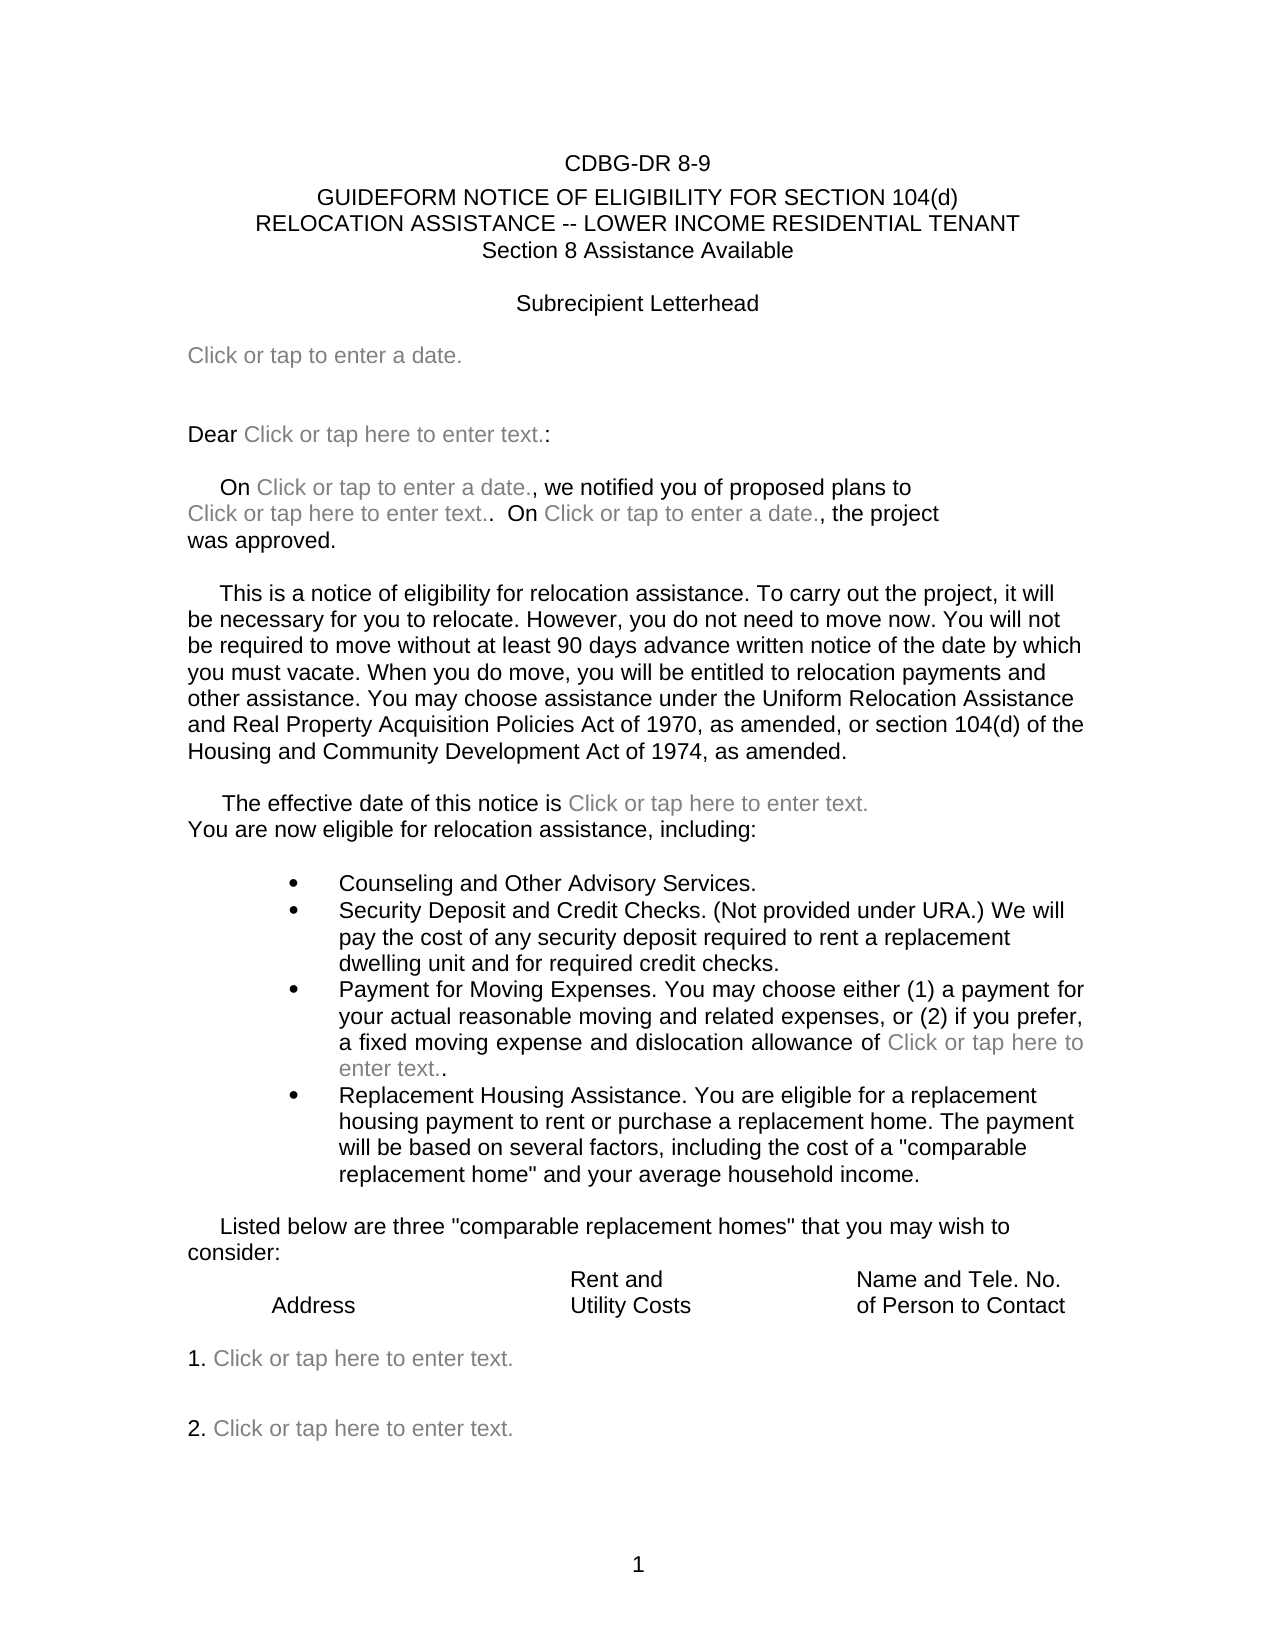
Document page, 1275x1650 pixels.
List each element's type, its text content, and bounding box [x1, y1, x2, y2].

text Subrecipient Letterhead [479, 289, 796, 316]
list Security Deposit and Credit Checks. (Not provided under URA.) We will pay the cost of any security deposit required to rent a replacement dwelling unit and for required credit checks. [289, 897, 1076, 976]
text CDBG-DR 8-9 [254, 150, 1021, 176]
text 1. [187, 1345, 1098, 1371]
list Replacement Housing Assistance. You are eligible for a replacement housing payment to rent or purchase a replacement home. The payment will be based on several factors, including the cost of a "comparable replacement home" and your average household income. [289, 1082, 1081, 1187]
list Payment for Moving Expenses. You may choose either (1) a payment for your actual reasonable moving and related expenses, or (2) if you prefer, a fixed moving expense and dislocation allowance of . [289, 976, 1084, 1082]
text Address Utility Costs of Person to Contact [177, 1292, 1065, 1318]
text On , we notified you of proposed plans to . On , the project was approved. [187, 474, 962, 553]
text This is a notice of eligibility for relocation assistance. To carry out the project, it will be necessary for you to relocate. However, you do not need to move now. You will not be required to move without at least 90 days advance written notice of the date by which you must vacate. When you do move, you will be entitled to relocation payments and other assistance. You may choose assistance under the Uniform Relocation Assistance and Real Property Acquisition Policies Act of 1970, as amended, or section 104(d) of the Housing and Community Development Act of 1974, as amended. [187, 579, 1085, 764]
text You are now eligible for relocation assistance, including: [187, 817, 1098, 843]
text The effective date of this notice is [177, 790, 1098, 817]
text Section 8 Assistance Available [479, 237, 796, 263]
text 2. [187, 1415, 1098, 1442]
text GUIDEFORM NOTICE OF ELIGIBILITY FOR SECTION 104(d) RELOCATION ASSISTANCE -- LOWER INCOME RESIDENTIAL TENANT [254, 184, 1021, 237]
text Rent and Name and Tele. No. [177, 1266, 1061, 1292]
text Dear : [187, 421, 1098, 448]
list Counseling and Other Advisory Services. [289, 869, 1098, 897]
text Listed below are three "comparable replacement homes" that you may wish to consider: [187, 1213, 1098, 1266]
